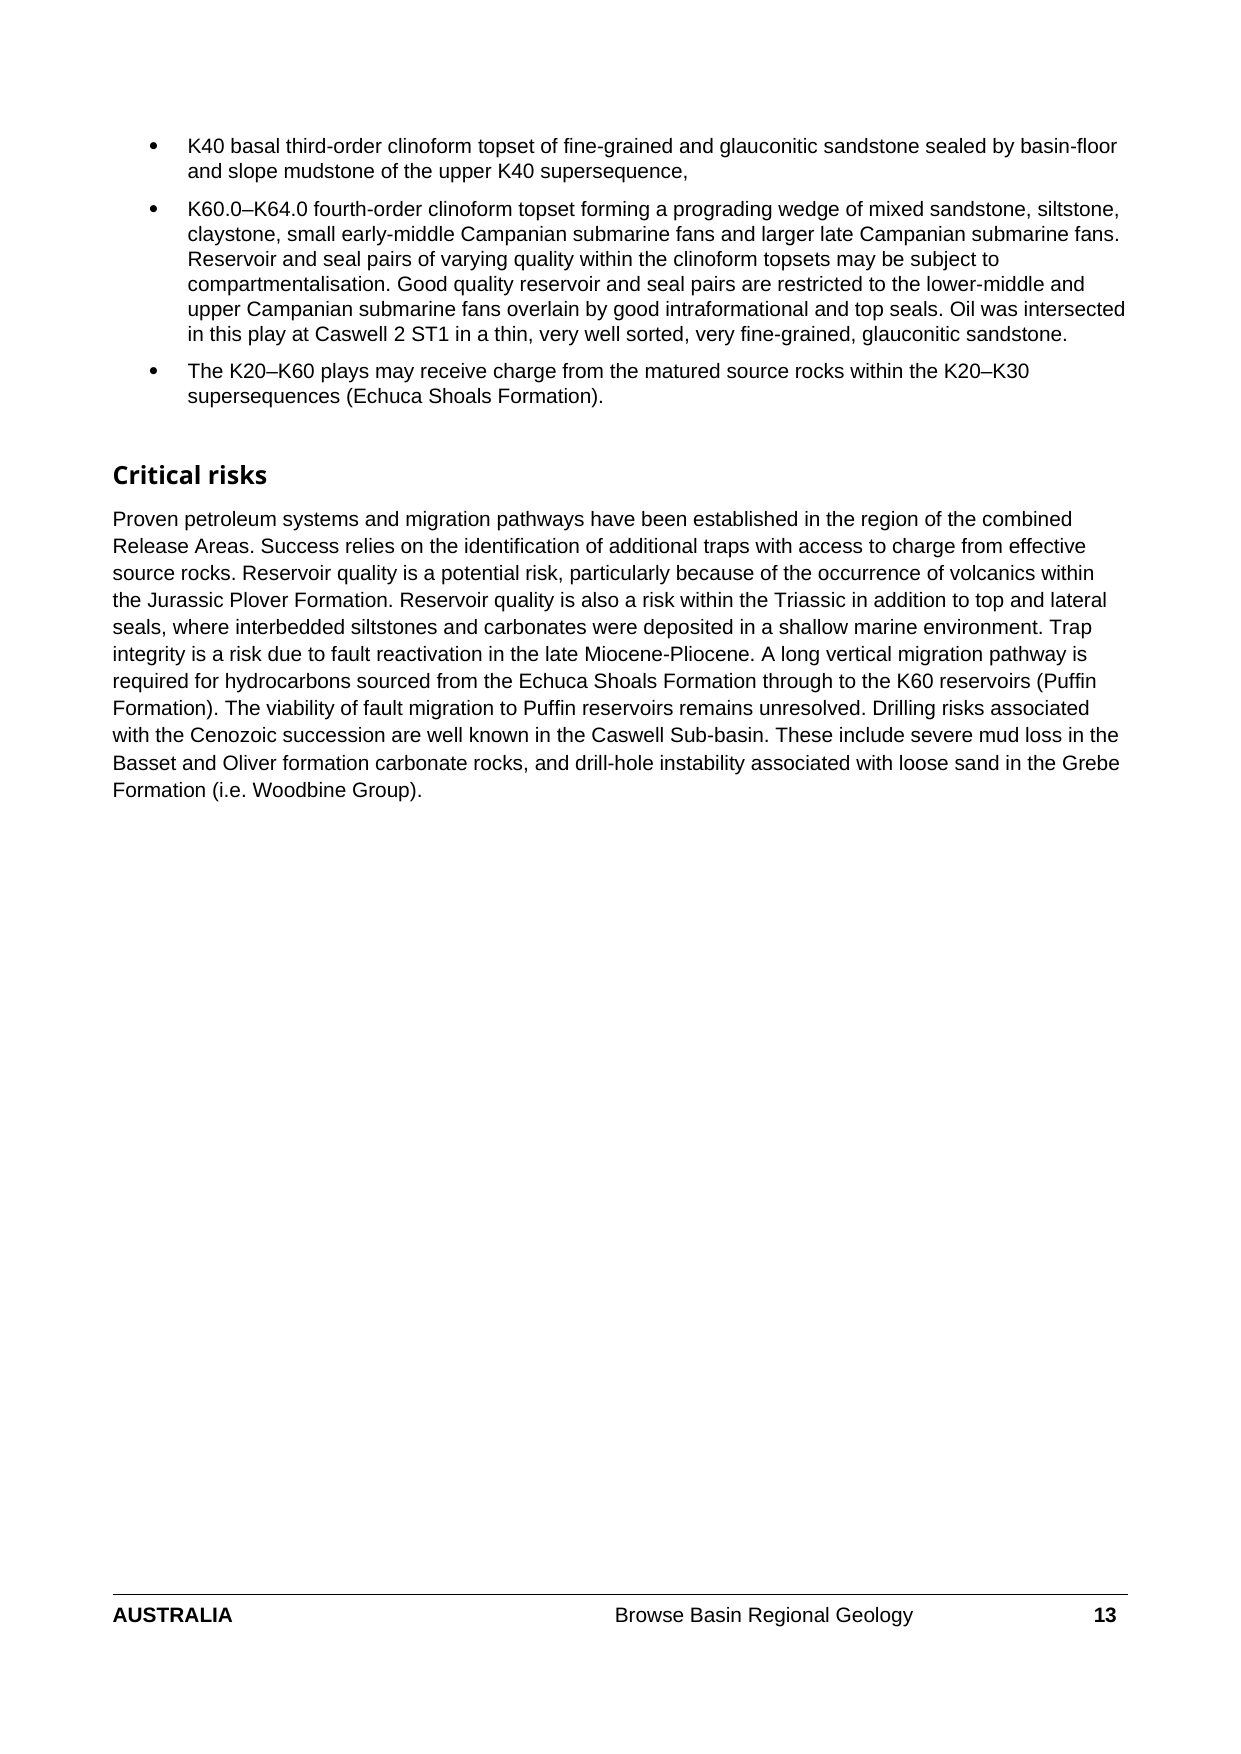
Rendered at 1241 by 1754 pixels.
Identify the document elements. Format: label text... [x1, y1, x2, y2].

text Proven petroleum systems and migration pathways have been established in the region of the combined Release Areas. Success relies on the identification of additional traps with access to charge from effective source rocks. Reservoir quality is a potential risk, particularly because of the occurrence of volcanics within the Jurassic Plover Formation. Reservoir quality is also a risk within the Triassic in addition to top and lateral seals, where interbedded siltstones and carbonates were deposited in a shallow marine environment. Trap integrity is a risk due to fault reactivation in the late Miocene-Pliocene. A long vertical migration pathway is required for hydrocarbons sourced from the Echuca Shoals Formation through to the K60 reservoirs (Puffin Formation). The viability of fault migration to Puffin reservoirs remains unresolved. Drilling risks associated with the Cenozoic succession are well known in the Caswell Sub-basin. These include severe mud loss in the Basset and Oliver formation carbonate rocks, and drill-hole instability associated with loose sand in the Grebe Formation (i.e. Woodbine Group). [112, 504, 1128, 802]
subtitle Critical risks [112, 458, 1128, 492]
text K60.0–K64.0 fourth-order clinoform topset forming a prograding wedge of mixed sandstone, siltstone, claystone, small early-middle Campanian submarine fans and larger late Campanian submarine fans. Reservoir and seal pairs of varying quality within the clinoform topsets may be subject to compartmentalisation. Good quality reservoir and seal pairs are restricted to the lower-middle and upper Campanian submarine fans overlain by good intraformational and top seals. Oil was intersected in this play at Caswell 2 ST1 in a thin, very well sorted, very fine-grained, glauconitic sandstone. [150, 195, 1128, 345]
text The K20–K60 plays may receive charge from the matured source rocks within the K20–K30 supersequences (Echuca Shoals Formation). [150, 358, 1128, 408]
text K40 basal third-order clinoform topset of fine-grained and glauconitic sandstone sealed by basin-floor and slope mudstone of the upper K40 supersequence, [150, 133, 1128, 183]
